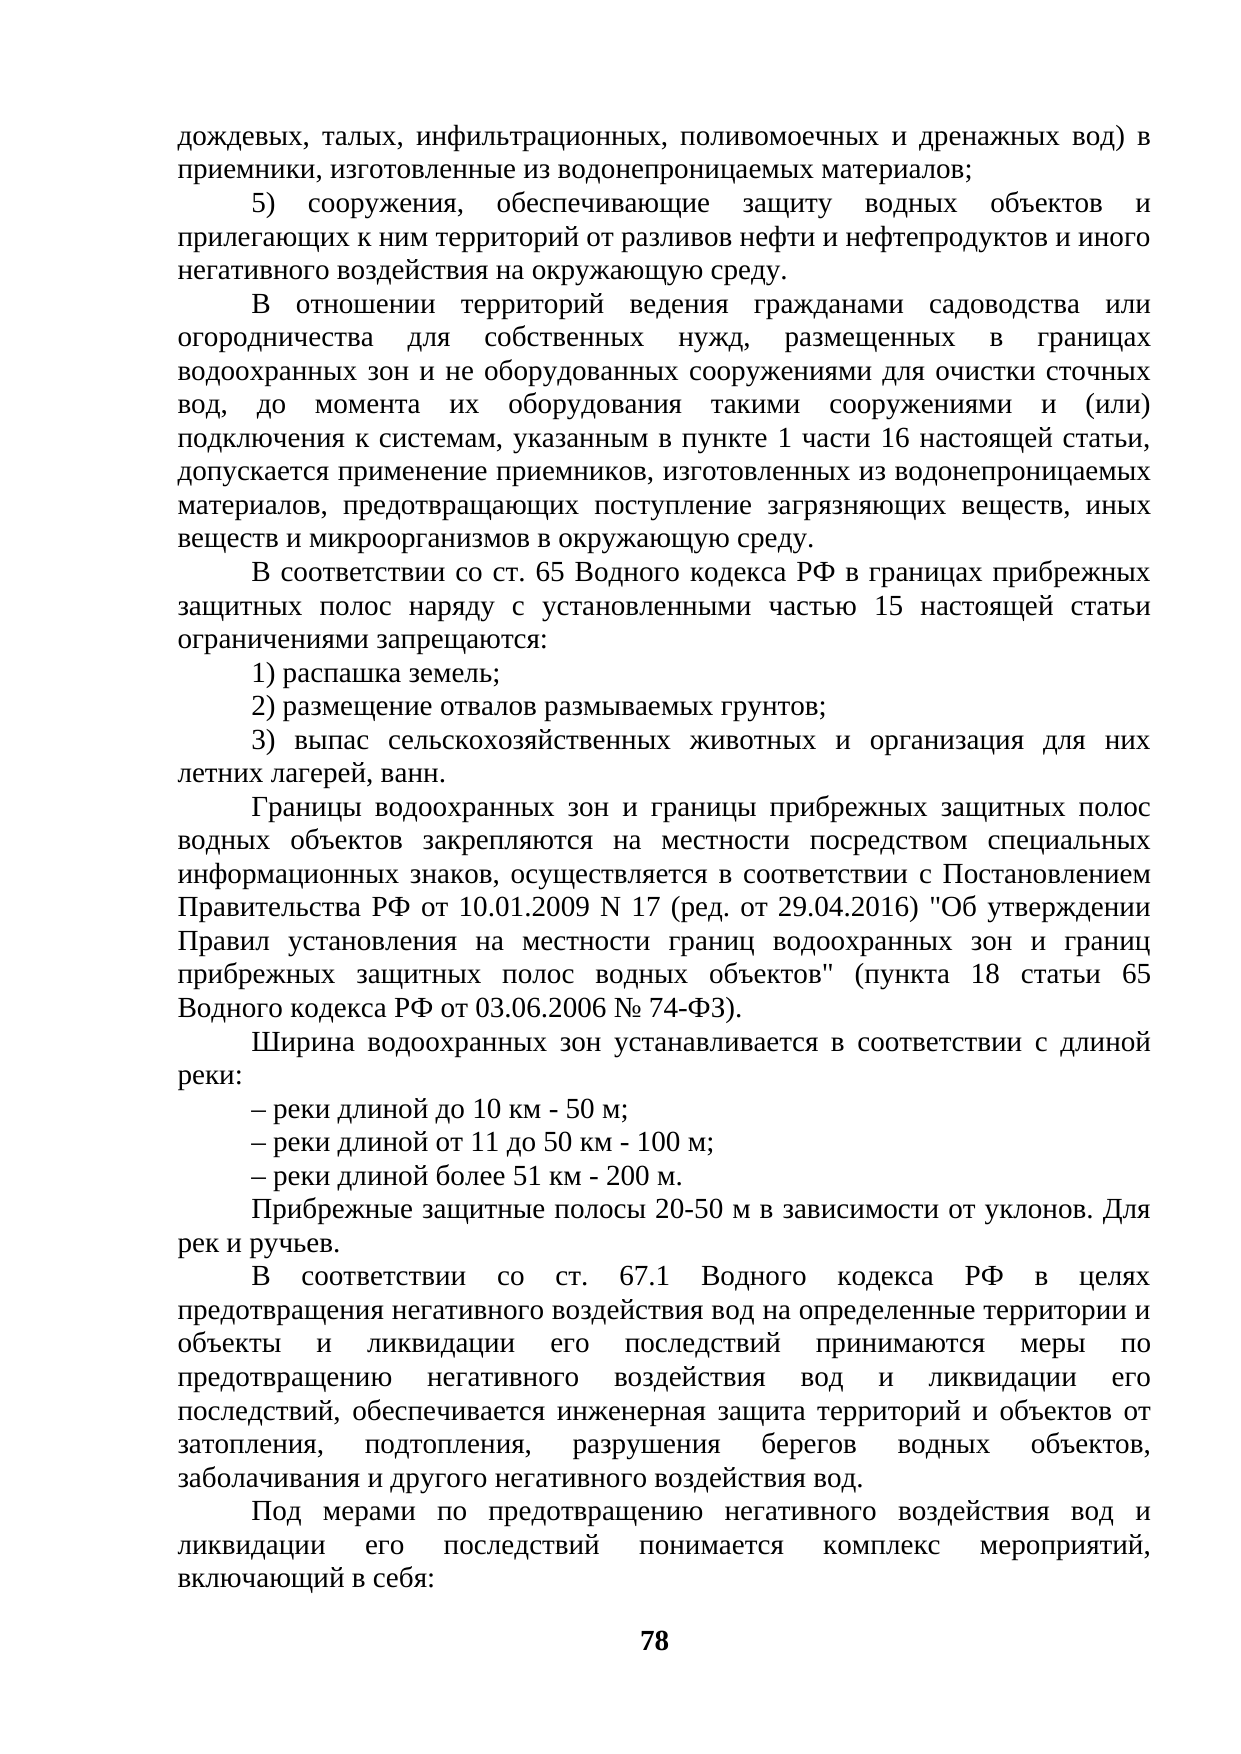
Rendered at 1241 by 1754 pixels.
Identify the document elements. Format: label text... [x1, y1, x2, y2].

text В соответствии со ст. 67.1 Водного кодекса РФ в целях предотвращения негативного воздействия вод на определенные территории и объекты и ликвидации его последствий принимаются меры по предотвращению негативного воздействия вод и ликвидации его последствий, обеспечивается инженерная защита территорий и объектов от затопления, подтопления, разрушения берегов водных объектов, заболачивания и другого негативного воздействия вод. [177, 1258, 1152, 1493]
text 3) выпас сельскохозяйственных животных и организация для них летних лагерей, ванн. [177, 722, 1152, 789]
text Прибрежные защитные полосы 20-50 м в зависимости от уклонов. Для рек и ручьев. [177, 1191, 1152, 1258]
text – реки длиной от 11 до 50 км - 100 м; [177, 1124, 1152, 1158]
text – реки длиной более 51 км - 200 м. [177, 1158, 1152, 1191]
text – реки длиной до 10 км - 50 м; [177, 1091, 1152, 1124]
text 5) сооружения, обеспечивающие защиту водных объектов и прилегающих к ним территорий от разливов нефти и нефтепродуктов и иного негативного воздействия на окружающую среду. [177, 185, 1152, 286]
text Ширина водоохранных зон устанавливается в соответствии с длиной реки: [177, 1024, 1152, 1091]
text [177, 118, 1152, 185]
text Границы водоохранных зон и границы прибрежных защитных полос водных объектов закрепляются на местности посредством специальных информационных знаков, осуществляется в соответствии с Постановлением Правительства РФ от 10.01.2009 N 17 (ред. от 29.04.2016) "Об утверждении Правил установления на местности границ водоохранных зон и границ прибрежных защитных полос водных объектов" (пункта 18 статьи 65 Водного кодекса РФ от 03.06.2006 № 74-ФЗ). [177, 789, 1152, 1024]
text 2) размещение отвалов размываемых грунтов; [177, 688, 1152, 722]
text Под мерами по предотвращению негативного воздействия вод и ликвидации его последствий понимается комплекс мероприятий, включающий в себя: [177, 1493, 1152, 1594]
text В соответствии со ст. 65 Водного кодекса РФ в границах прибрежных защитных полос наряду с установленными частью 15 настоящей статьи ограничениями запрещаются: [177, 554, 1152, 655]
text 1) распашка земель; [177, 655, 1152, 688]
text В отношении территорий ведения гражданами садоводства или огородничества для собственных нужд, размещенных в границах водоохранных зон и не оборудованных сооружениями для очистки сточных вод, до момента их оборудования такими сооружениями и (или) подключения к системам, указанным в пункте 1 части 16 настоящей статьи, допускается применение приемников, изготовленных из водонепроницаемых материалов, предотвращающих поступление загрязняющих веществ, иных веществ и микроорганизмов в окружающую среду. [177, 286, 1152, 554]
